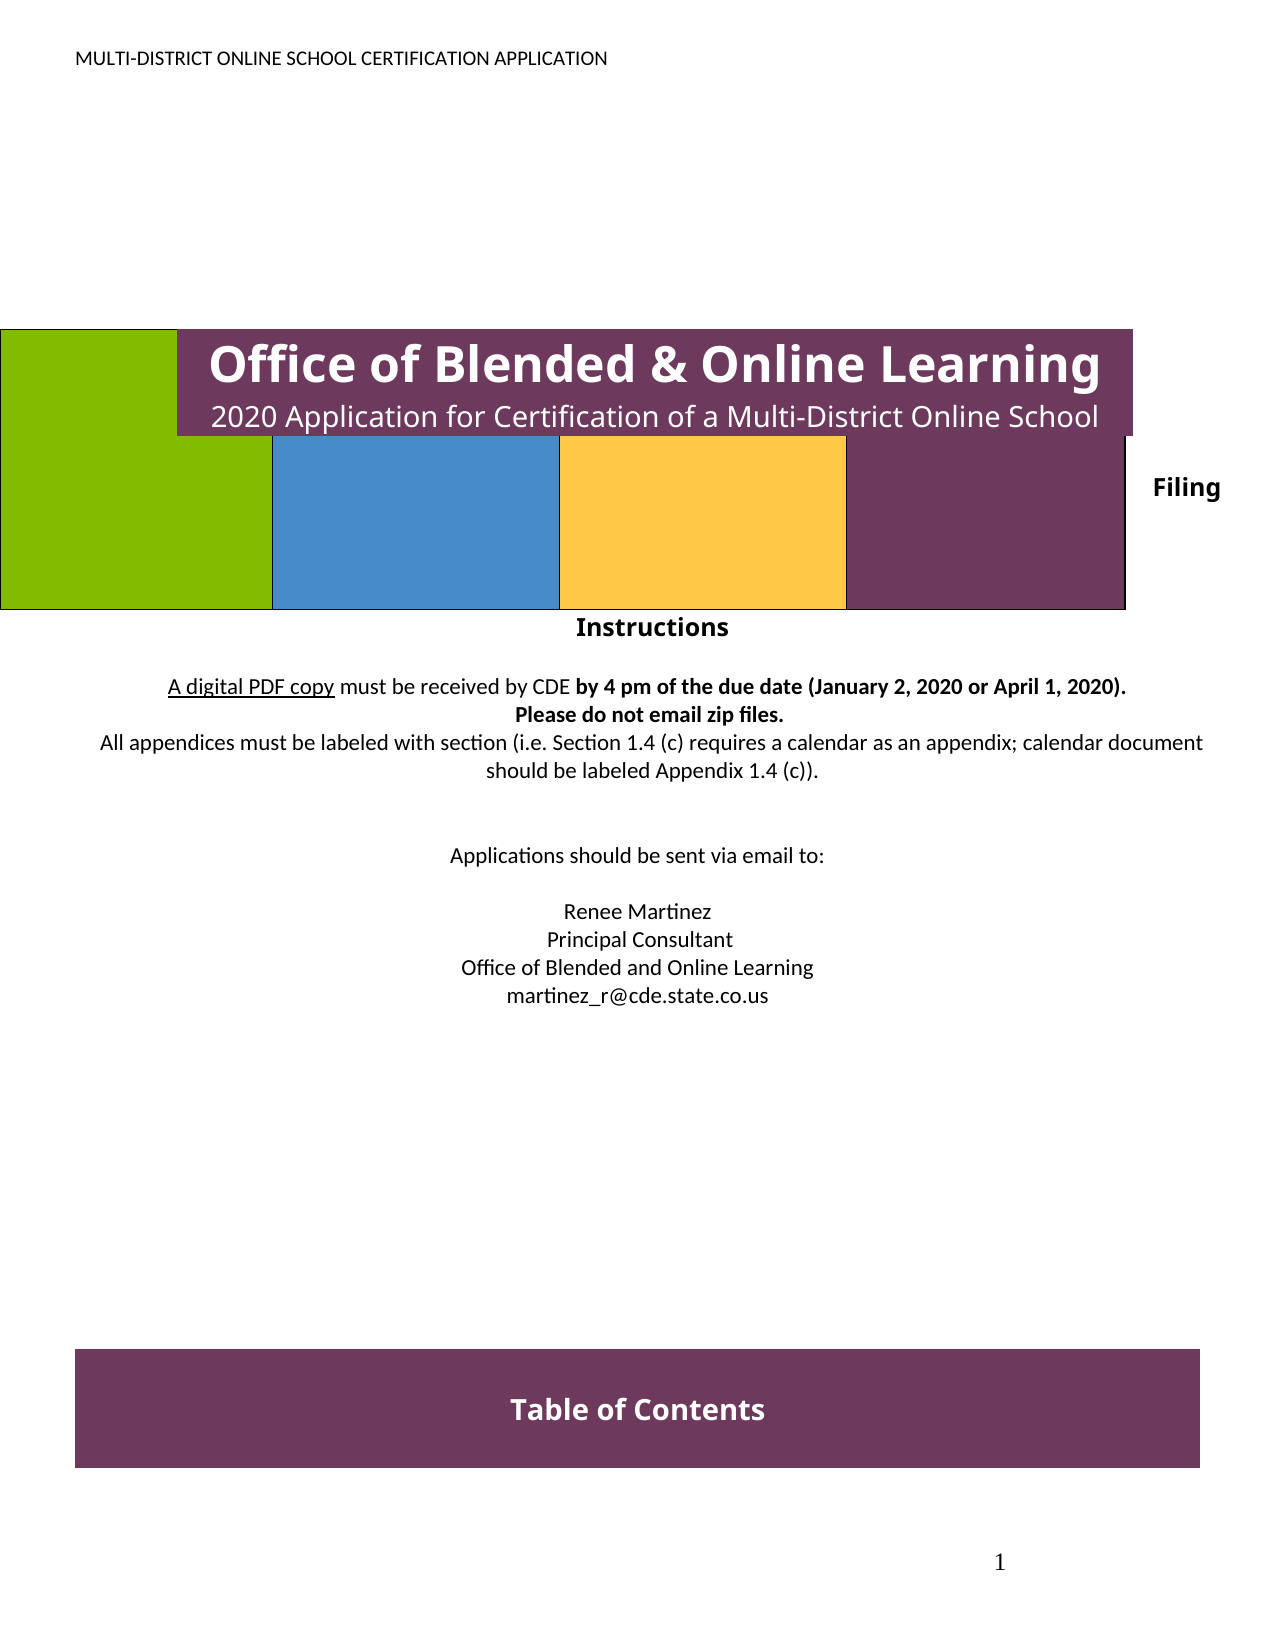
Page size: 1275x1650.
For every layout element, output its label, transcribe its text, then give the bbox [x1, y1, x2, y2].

text Applications should be sent via email to: [75, 841, 1200, 869]
table_header [273, 436, 559, 609]
text martinez_r@cde.state.co.us [75, 981, 1200, 1009]
table_header [1, 330, 272, 609]
text Renee Martinez Principal Consultant Office of Blended and Online Learning [75, 897, 1200, 981]
table_header [847, 436, 1124, 609]
text Filing Instructions [75, 469, 1230, 644]
text A digital PDF copy must be received by CDE by 4 pm of the due date (January 2, 2020 or April 1, 2020). Please do not email zip files. All appendices must be labeled with section (i.e. Section 1.4 (c) requires a calendar as an appendix; calendar document should be labeled Appendix 1.4 (c)). [75, 672, 1230, 784]
table_header [560, 436, 846, 609]
text Table of Contents [75, 1389, 1200, 1429]
